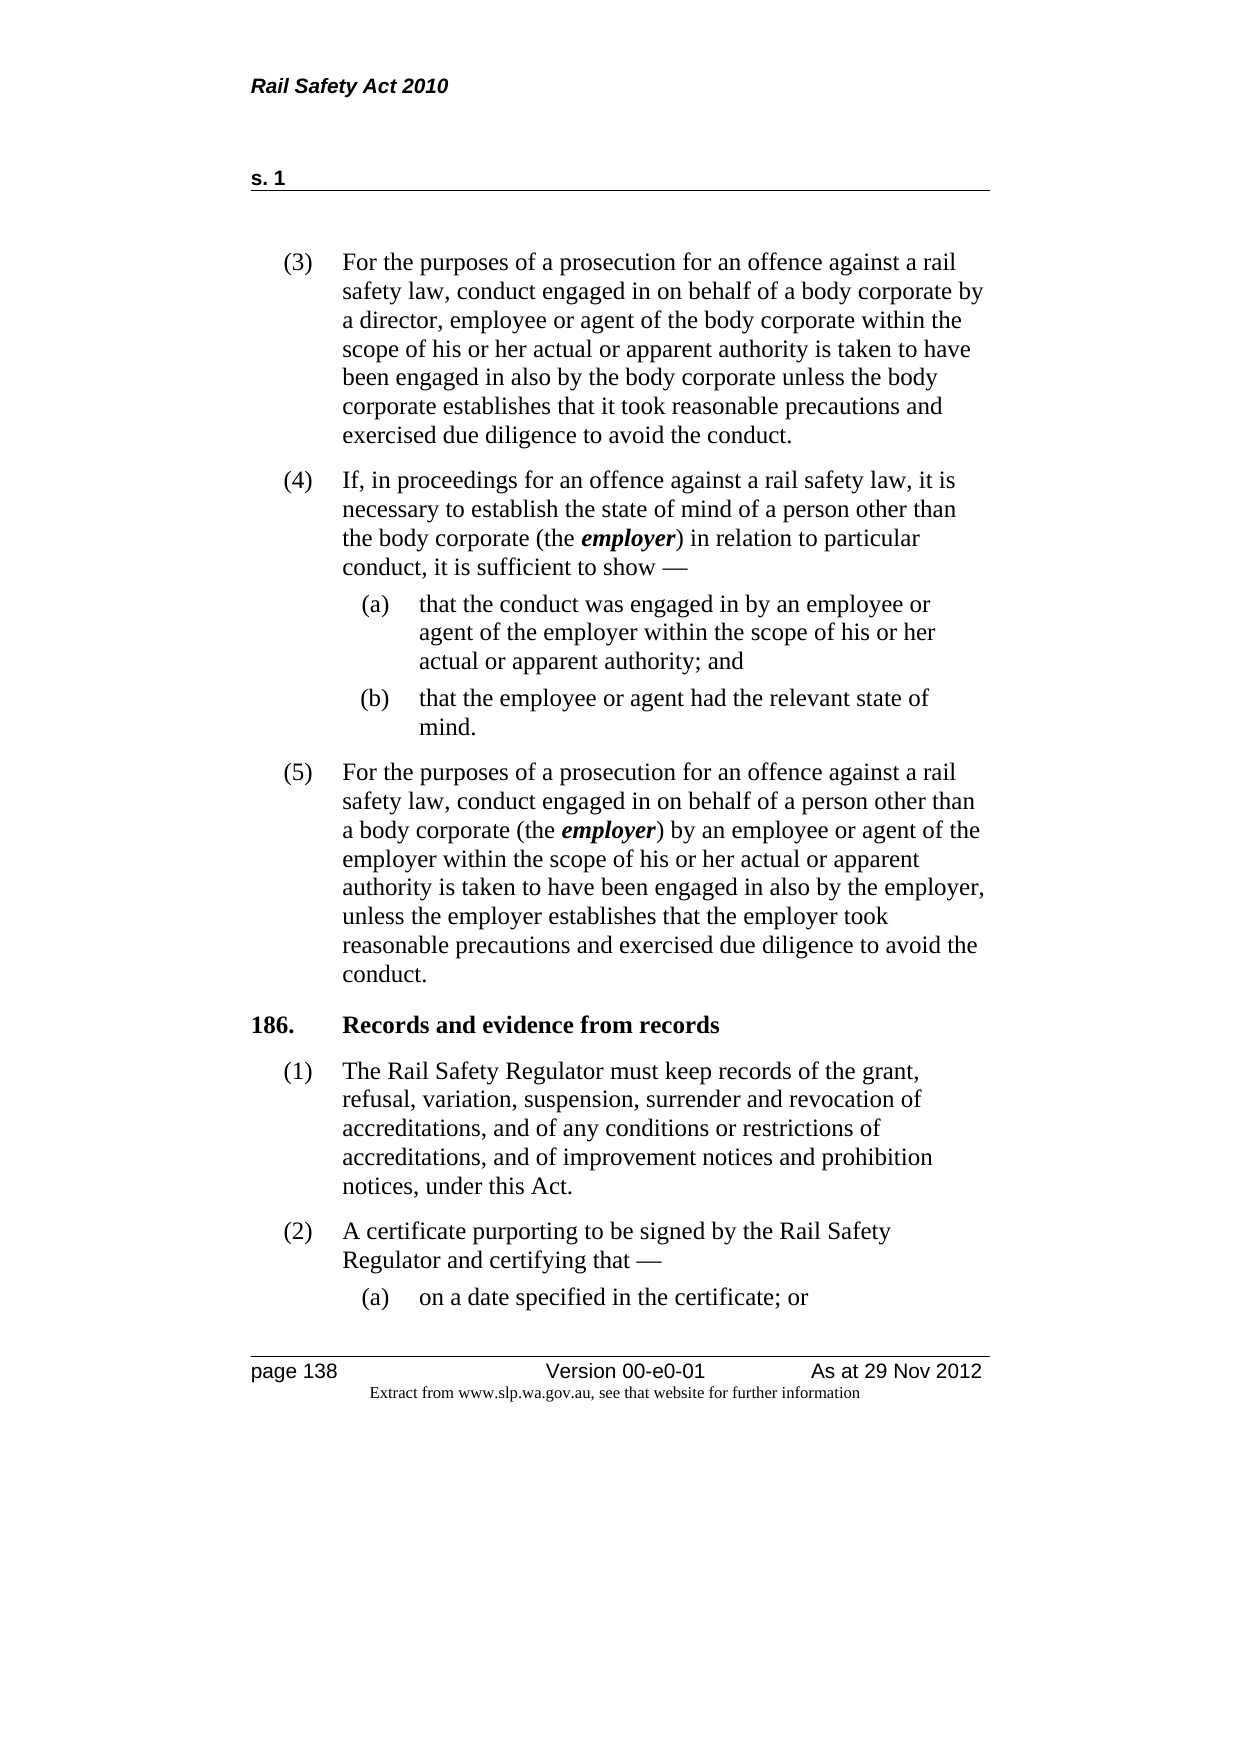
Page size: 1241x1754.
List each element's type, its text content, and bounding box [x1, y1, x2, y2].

text (5) For the purposes of a prosecution for an offence against a rail safety law, conduct engaged in on behalf of a person other than a body corporate (the employer) by an employee or agent of the employer within the scope of his or her actual or apparent authority is taken to have been engaged in also by the employer, unless the employer establishes that the employer took reasonable precautions and exercised due diligence to avoid the conduct. [251, 757, 990, 987]
text (b) that the employee or agent had the relevant state of mind. [251, 683, 990, 741]
text (1) The Rail Safety Regulator must keep records of the grant, refusal, variation, suspension, surrender and revocation of accreditations, and of any conditions or restrictions of accreditations, and of improvement notices and prohibition notices, under this Act. [251, 1056, 990, 1199]
text (a) on a date specified in the certificate; or [251, 1282, 990, 1311]
text (4) If, in proceedings for an offence against a rail safety law, it is necessary to establish the state of mind of a person other than the body corporate (the employer) in relation to particular conduct, it is sufficient to show — [251, 465, 990, 580]
text (2) A certificate purporting to be signed by the Rail Safety Regulator and certifying that — [251, 1216, 990, 1274]
text (3) For the purposes of a prosecution for an offence against a rail safety law, conduct engaged in on behalf of a body corporate by a director, employee or agent of the body corporate within the scope of his or her actual or apparent authority is taken to have been engaged in also by the body corporate unless the body corporate establishes that it took reasonable precautions and exercised due diligence to avoid the conduct. [251, 247, 990, 449]
subtitle 186. Records and evidence from records [251, 1010, 990, 1039]
text (a) that the conduct was engaged in by an employee or agent of the employer within the scope of his or her actual or apparent authority; and [251, 589, 990, 675]
